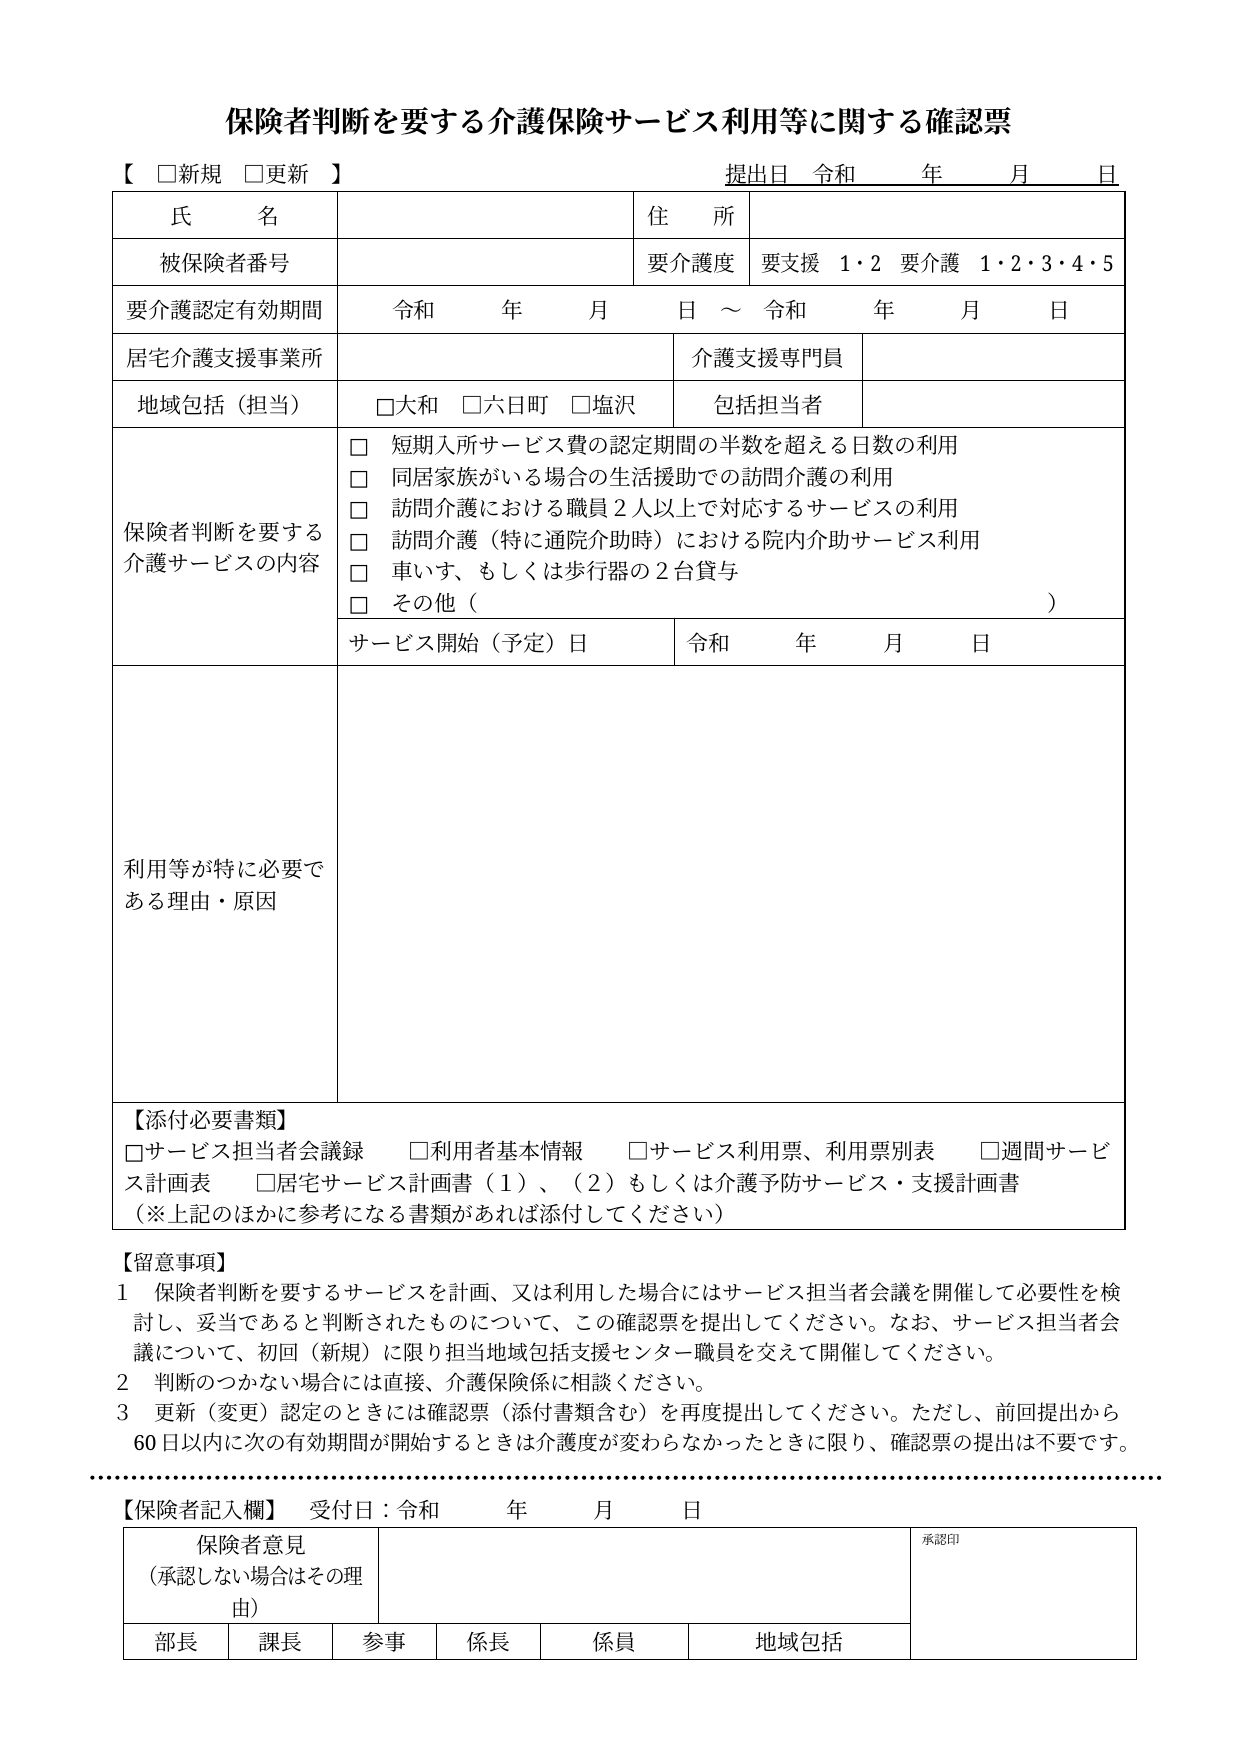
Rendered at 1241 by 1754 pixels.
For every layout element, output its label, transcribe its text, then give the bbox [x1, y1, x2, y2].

table_cell 課長 [229, 1624, 332, 1659]
table_cell 包括担当者 [674, 381, 862, 427]
table_cell 要介護度 [634, 239, 749, 285]
table_cell 令和 年 月 日 [675, 619, 1124, 665]
table_cell 参事 [333, 1624, 436, 1659]
text 保険者判断を要する介護保険サービス利用等に関する確認票 [112, 85, 1125, 155]
table_cell [338, 666, 1124, 1102]
table_cell 居宅介護支援事業所 [113, 334, 337, 380]
table_cell サービス開始（予定）日 [338, 619, 674, 665]
table_cell [338, 334, 673, 380]
text １ 保険者判断を要するサービスを計画、又は利用した場合にはサービス担当者会議を開催して必要性を検討し、妥当であると判断されたものについて、この確認票を提出してください。なお、サービス担当者会議について、初回（新規）に限り担当地域包括支援センター職員を交えて開催してください。 [112, 1277, 1125, 1366]
table_cell □大和 □六日町 □塩沢 [338, 381, 673, 427]
table_cell 部長 [124, 1624, 228, 1659]
text 【 □新規 □更新 】 提出日 令和 年 月 日 [112, 155, 1125, 191]
table_header 住 所 [634, 192, 749, 238]
table_header 承認印 [911, 1528, 1136, 1659]
table_header 保険者意見 （承認しない場合はその理由） [124, 1528, 378, 1622]
table_cell [863, 381, 1124, 427]
table_cell 被保険者番号 [113, 239, 337, 285]
table_cell 要介護認定有効期間 [113, 286, 337, 333]
text ２ 判断のつかない場合には直接、介護保険係に相談ください。 [112, 1366, 1125, 1396]
table_cell [338, 239, 633, 285]
table_cell 介護支援専門員 [674, 334, 862, 380]
text 【保険者記入欄】 受付日：令和 年 月 日 [112, 1492, 1125, 1527]
table_header [338, 192, 633, 238]
table_cell 地域包括 [689, 1624, 910, 1659]
table_cell 保険者判断を要する介護サービスの内容 [113, 428, 337, 665]
table_cell 要支援 1・2 要介護 1・2・3・4・5 [750, 239, 1124, 285]
table_header [379, 1528, 910, 1622]
table_cell 利用等が特に必要である理由・原因 [113, 666, 337, 1102]
table_cell [863, 334, 1124, 380]
table_cell 係員 [541, 1624, 688, 1659]
table_cell 係長 [437, 1624, 540, 1659]
table_cell 地域包括（担当） [113, 381, 337, 427]
table_cell □ 短期入所サービス費の認定期間の半数を超える日数の利用 □ 同居家族がいる場合の生活援助での訪問介護の利用 □ 訪問介護における職員２人以上で対応するサービスの利用 □ 訪問介護（特に通院介助時）における院内介助サービス利用 □ 車いす、もしくは歩行器の２台貸与 □ その他（ ） [338, 428, 1124, 618]
text 【留意事項】 [112, 1247, 1125, 1277]
table_cell 令和 年 月 日 ～ 令和 年 月 日 [338, 286, 1124, 333]
table_header 氏 名 [113, 192, 337, 238]
table_cell 【添付必要書類】 □サービス担当者会議録 □利用者基本情報 □サービス利用票、利用票別表 □週間サービス計画表 □居宅サービス計画書（１）、（２）もしくは介護予防サービス・支援計画書 （※上記のほかに参考になる書類があれば添付してください） [113, 1103, 1124, 1229]
text ３ 更新（変更）認定のときには確認票（添付書類含む）を再度提出してください。ただし、前回提出から60日以内に次の有効期間が開始するときは介護度が変わらなかったときに限り、確認票の提出は不要です。 [112, 1396, 1125, 1456]
table_header [750, 192, 1124, 238]
